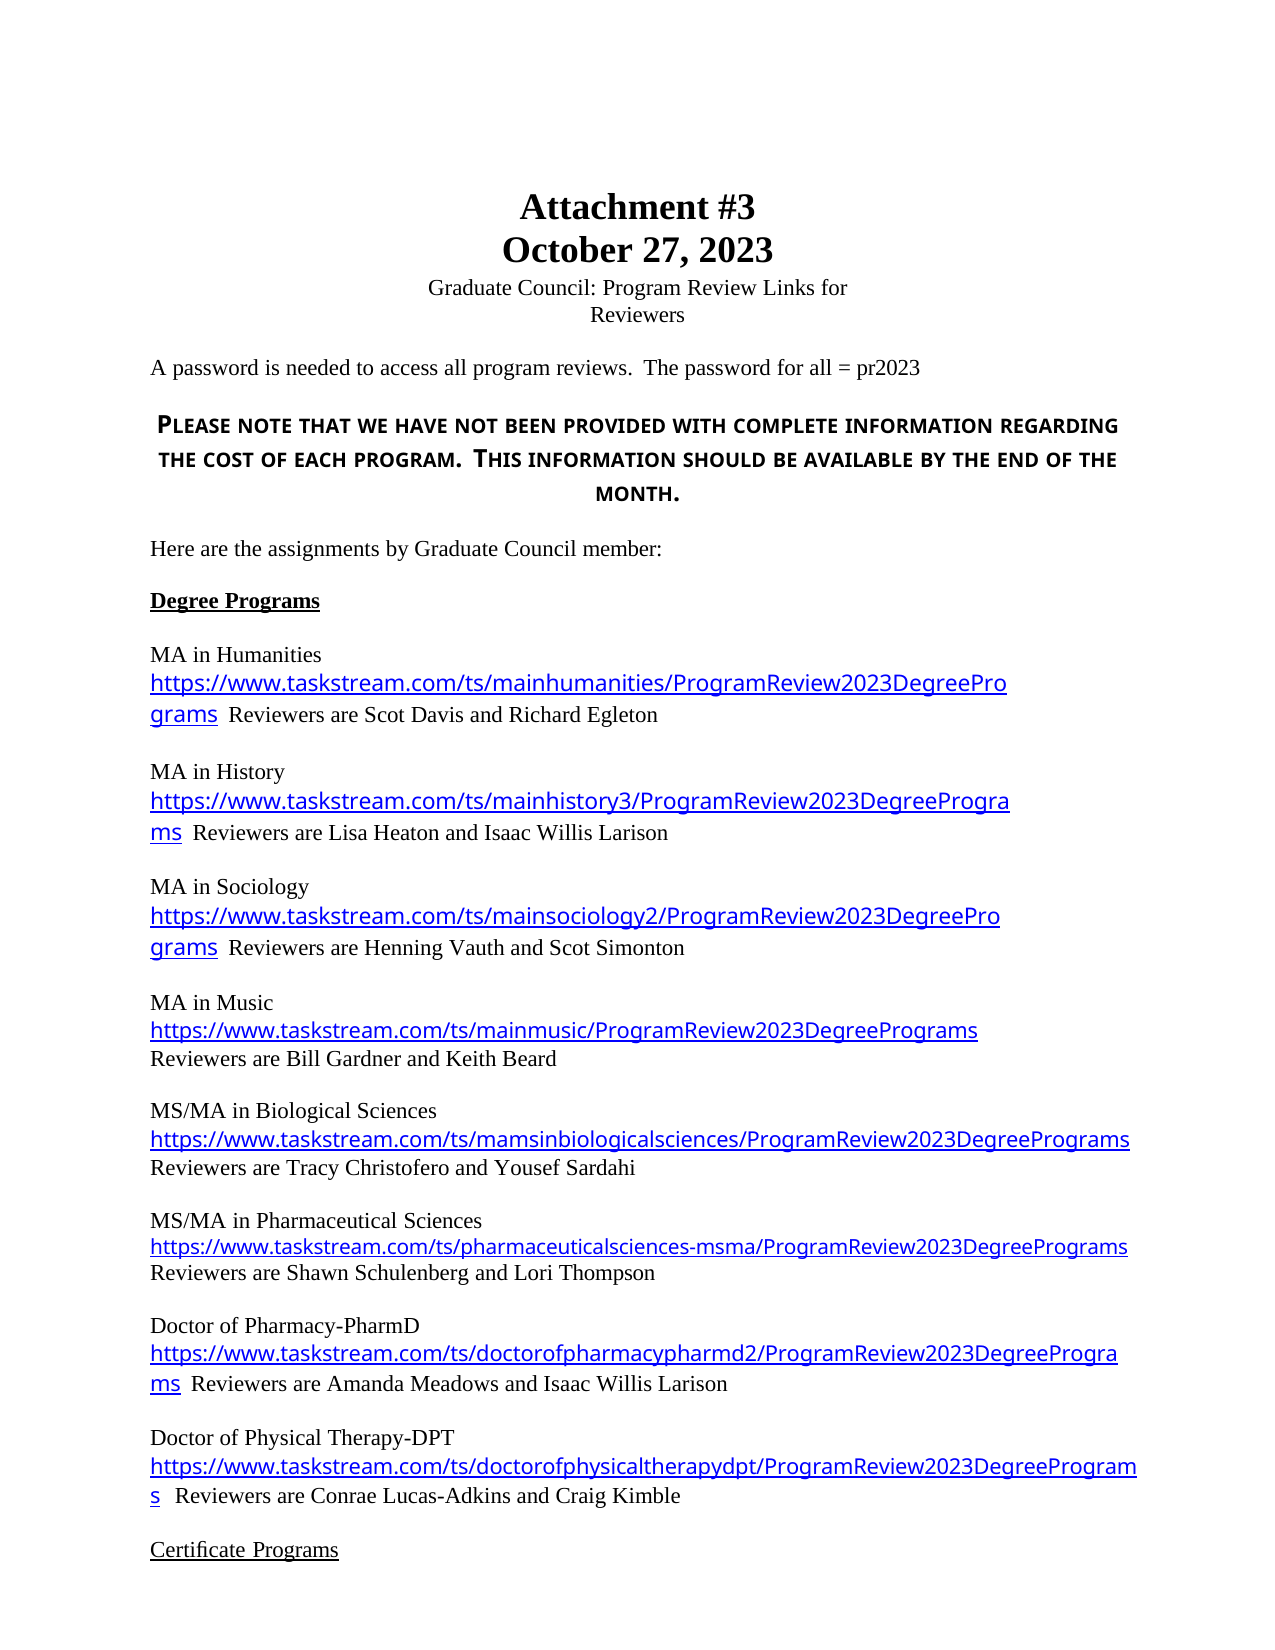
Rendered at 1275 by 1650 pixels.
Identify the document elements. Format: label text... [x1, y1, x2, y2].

text Attachment #3 [137, 184, 1137, 227]
text MA in Humanities https://www.taskstream.com/ts/mainhumanities/ProgramReview2023DegreePrograms Reviewers are Scot Davis and Richard Egleton [150, 641, 1013, 729]
text MS/MA in Biological Sciences https://www.taskstream.com/ts/mamsinbiologicalsciences/ProgramReview2023DegreePrograms Reviewers are Tracy Christofero and Yousef Sardahi [150, 1097, 1137, 1180]
text Doctor of Physical Therapy-DPT https://www.taskstream.com/ts/doctorofphysicaltherapydpt/ProgramReview2023DegreePrograms Reviewers are Conrae Lucas-Adkins and Craig Kimble [150, 1478, 1137, 1510]
text MA in Music https://www.taskstream.com/ts/mainmusic/ProgramReview2023DegreePrograms Reviewers are Bill Gardner and Keith Beard [150, 989, 1013, 1071]
text Certiﬁcate Programs [150, 1537, 1137, 1563]
text Degree Programs [150, 587, 1137, 614]
text October 27, 2023 [137, 227, 1137, 270]
text MS/MA in Pharmaceutical Sciences [150, 1206, 1137, 1234]
text Graduate Council: Program Review Links for Reviewers [383, 274, 892, 327]
text Here are the assignments by Graduate Council member: [150, 535, 1137, 561]
text MA in Sociology https://www.taskstream.com/ts/mainsociology2/ProgramReview2023DegreePrograms Reviewers are Henning Vauth and Scot Simonton [150, 873, 1013, 962]
text MA in History https://www.taskstream.com/ts/mainhistory3/ProgramReview2023DegreePrograms Reviewers are Lisa Heaton and Isaac Willis Larison [150, 758, 1013, 847]
text Doctor of Physical Therapy-DPT https://www.taskstream.com/ts/doctorofphysicaltherapydpt/ProgramReview2023DegreePrograms Reviewers are Conrae Lucas-Adkins and Craig Kimble [150, 1424, 1137, 1476]
text Doctor of Pharmacy-PharmD https://www.taskstream.com/ts/doctorofpharmacypharmd2/ProgramReview2023DegreePrograms Reviewers are Amanda Meadows and Isaac Willis Larison [150, 1312, 1137, 1398]
text https://www.taskstream.com/ts/pharmaceuticalsciences-msma/ProgramReview2023DegreePrograms [150, 1234, 1137, 1259]
text A password is needed to access all program reviews. The password for all = pr2023 [150, 353, 1137, 380]
text Reviewers are Shawn Schulenberg and Lori Thompson [150, 1259, 1137, 1286]
subtitle Please note that we have not been provided with complete information regarding the cost of each program. This information should be available by the end of the month. [137, 406, 1137, 508]
